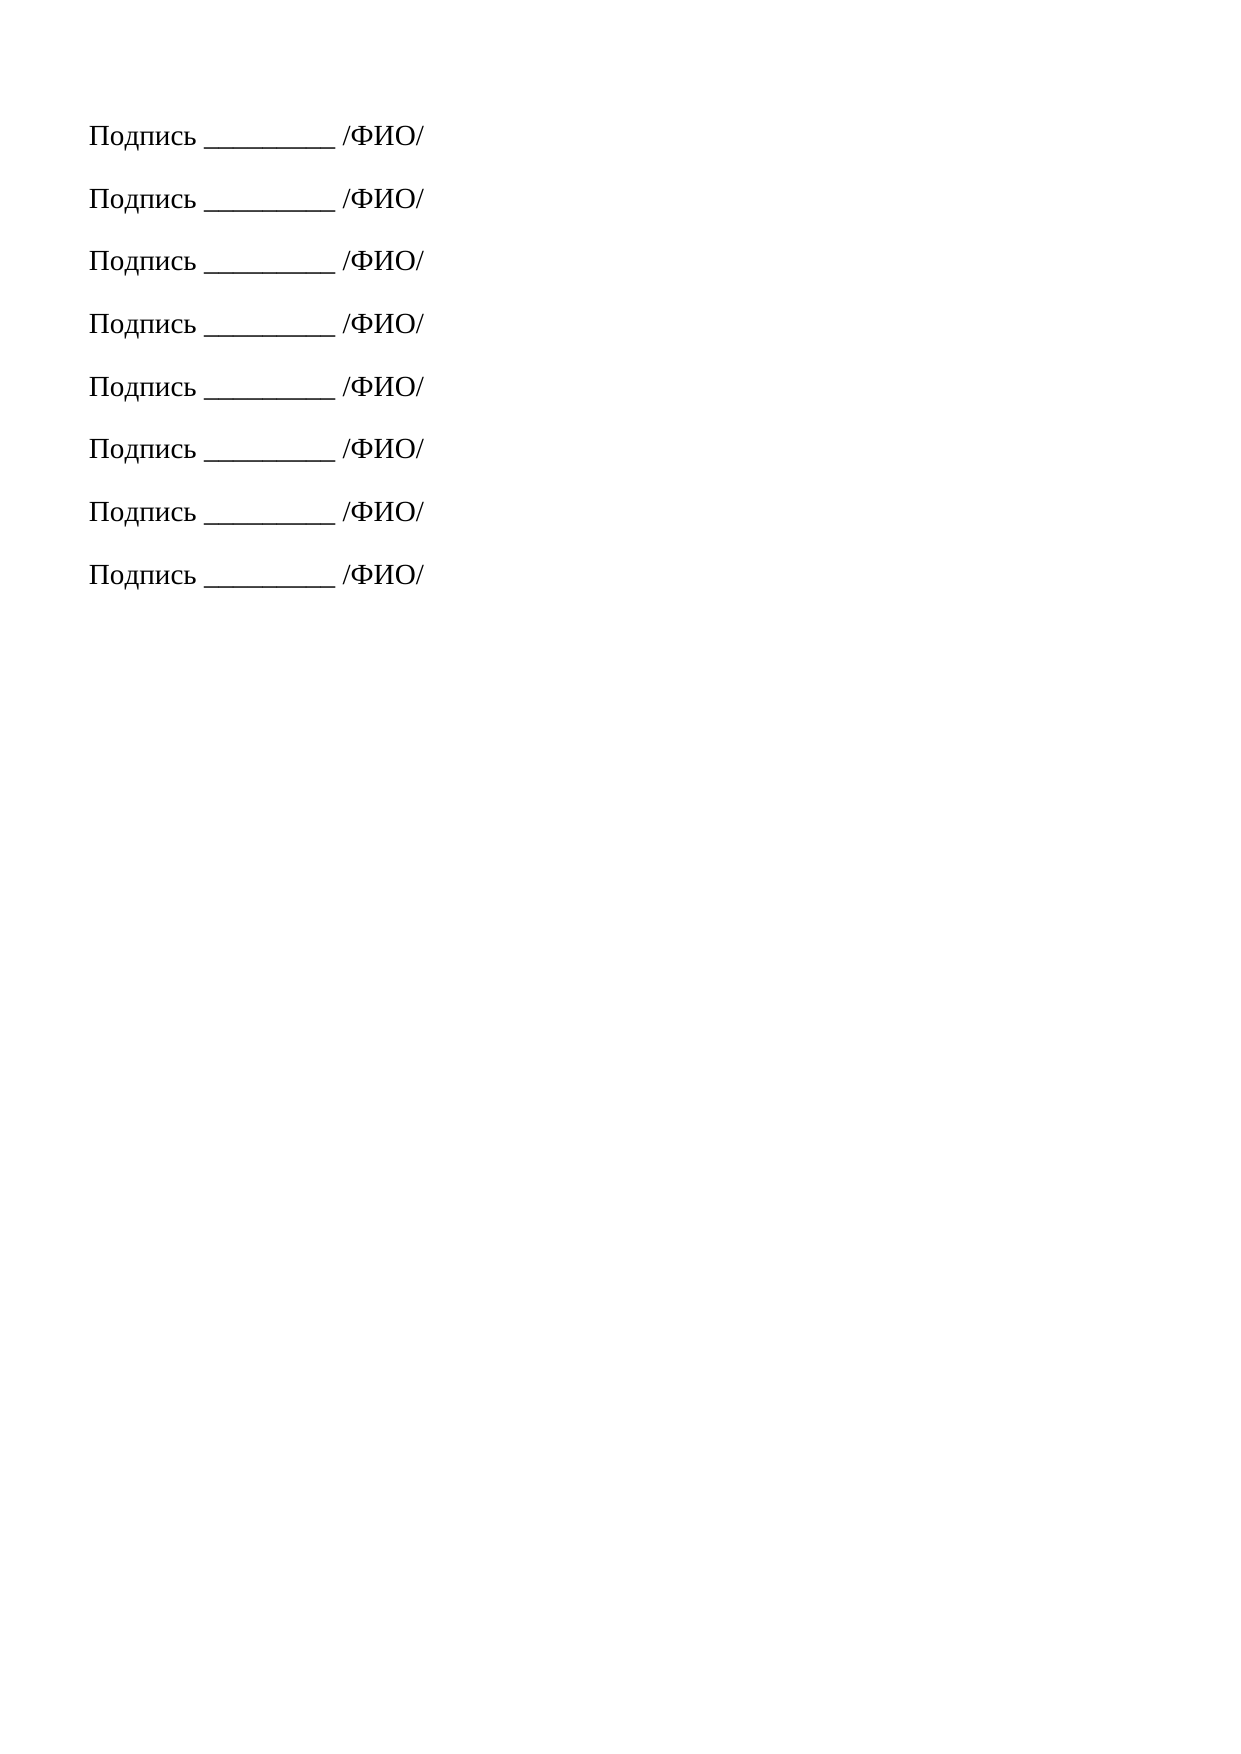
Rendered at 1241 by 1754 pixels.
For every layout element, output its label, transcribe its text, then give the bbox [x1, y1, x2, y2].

text Подпись _________ /ФИО/ [89, 306, 1152, 340]
text Подпись _________ /ФИО/ [89, 243, 1152, 277]
text Подпись _________ /ФИО/ [89, 557, 1152, 591]
text Подпись _________ /ФИО/ [89, 369, 1152, 402]
text Подпись _________ /ФИО/ [89, 118, 1152, 152]
text Подпись _________ /ФИО/ [89, 181, 1152, 214]
text Подпись _________ /ФИО/ [89, 494, 1152, 528]
text Подпись _________ /ФИО/ [89, 432, 1152, 465]
